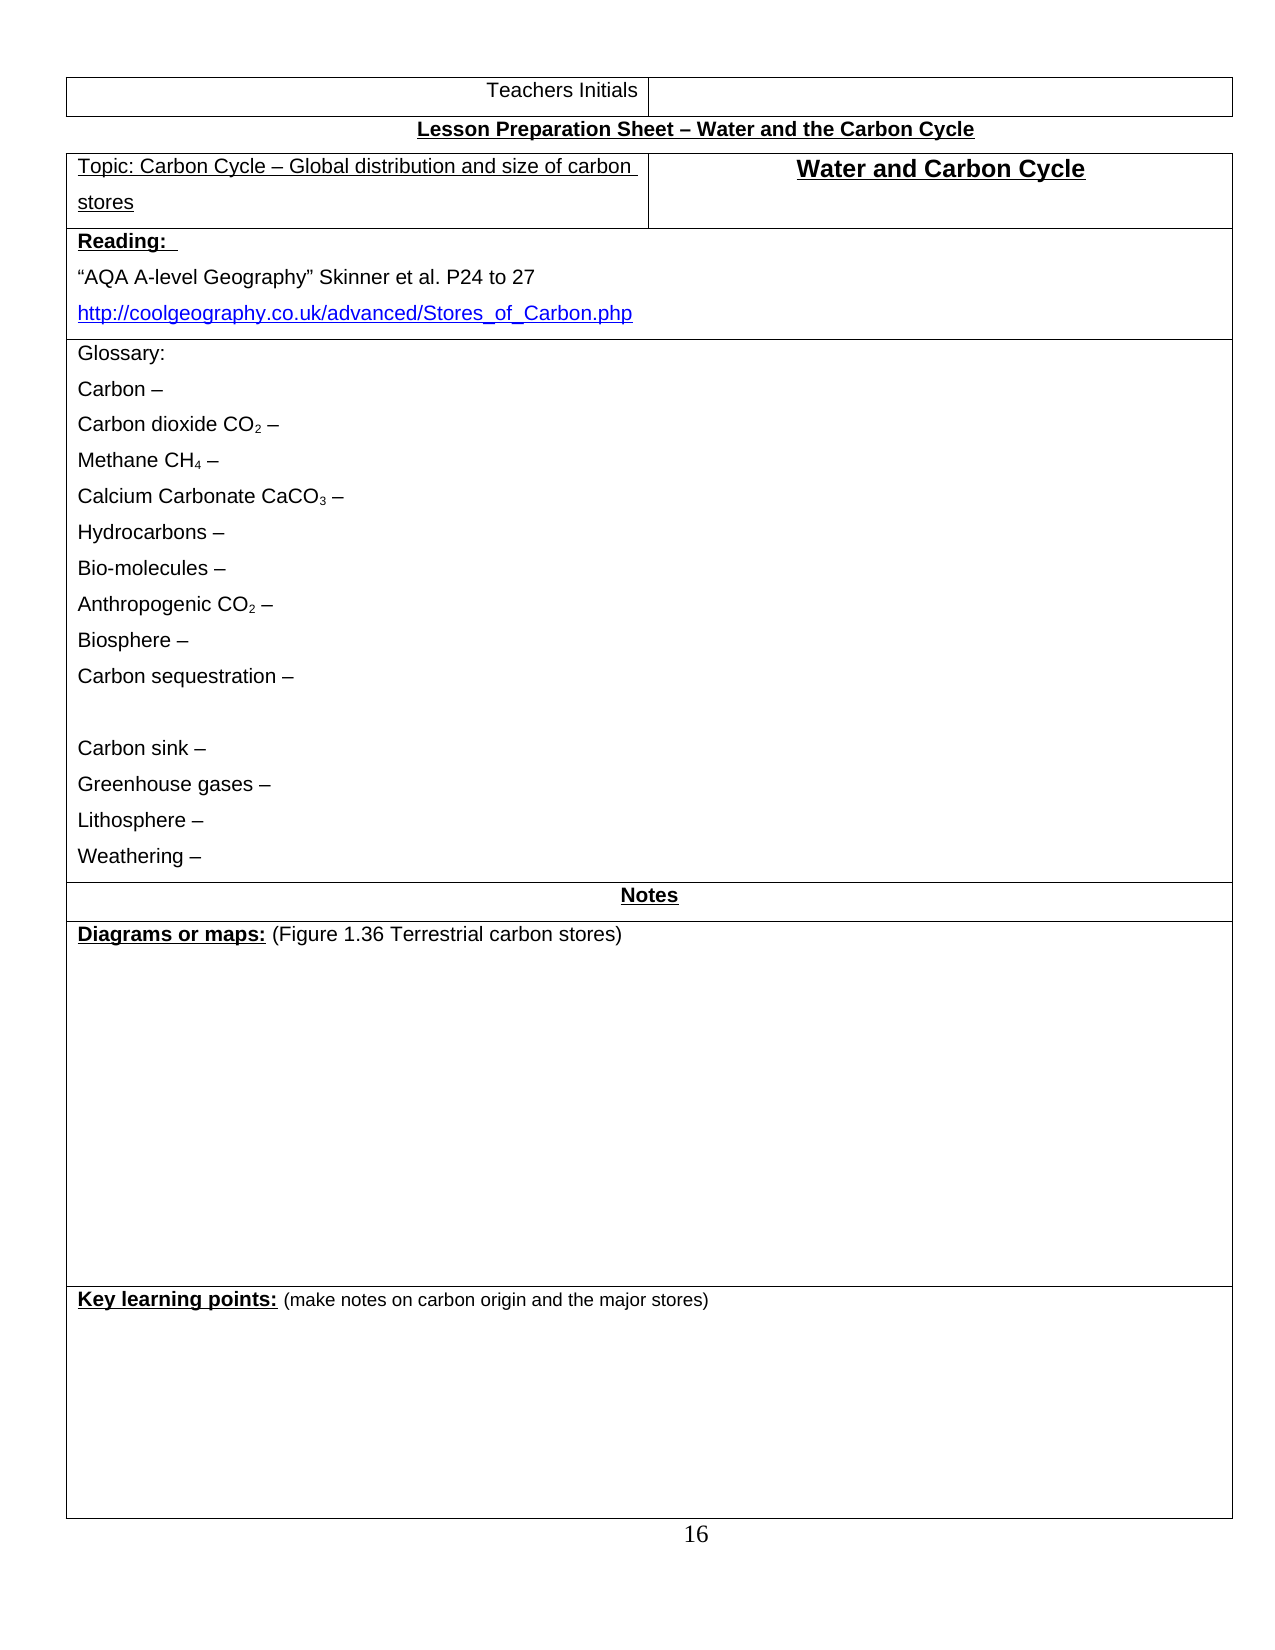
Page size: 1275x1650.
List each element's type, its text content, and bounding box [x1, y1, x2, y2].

table_cell Notes [67, 883, 1232, 921]
table_cell Reading: “AQA A-level Geography” Skinner et al. P24 to 27 http://coolgeography.co.uk/advanced/Stores_of_Carbon.php [67, 229, 1232, 339]
table_cell Glossary: Carbon – Carbon dioxide CO2 – Methane CH4 – Calcium Carbonate CaCO3 – Hydrocarbons – Bio-molecules – Anthropogenic CO2 – Biosphere – Carbon sequestration – Carbon sink – Greenhouse gases – Lithosphere – Weathering – [67, 340, 1232, 882]
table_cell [67, 1287, 1232, 1518]
table_header Topic: Carbon Cycle – Global distribution and size of carbon stores [67, 154, 648, 228]
table_cell Diagrams or maps: (Figure 1.36 Terrestrial carbon stores) [67, 922, 1232, 1286]
table_cell [649, 78, 1232, 116]
text Lesson Preparation Sheet – Water and the Carbon Cycle [187, 117, 1204, 141]
table_cell Teachers Initials [67, 78, 648, 116]
table_header Water and Carbon Cycle [649, 154, 1232, 228]
